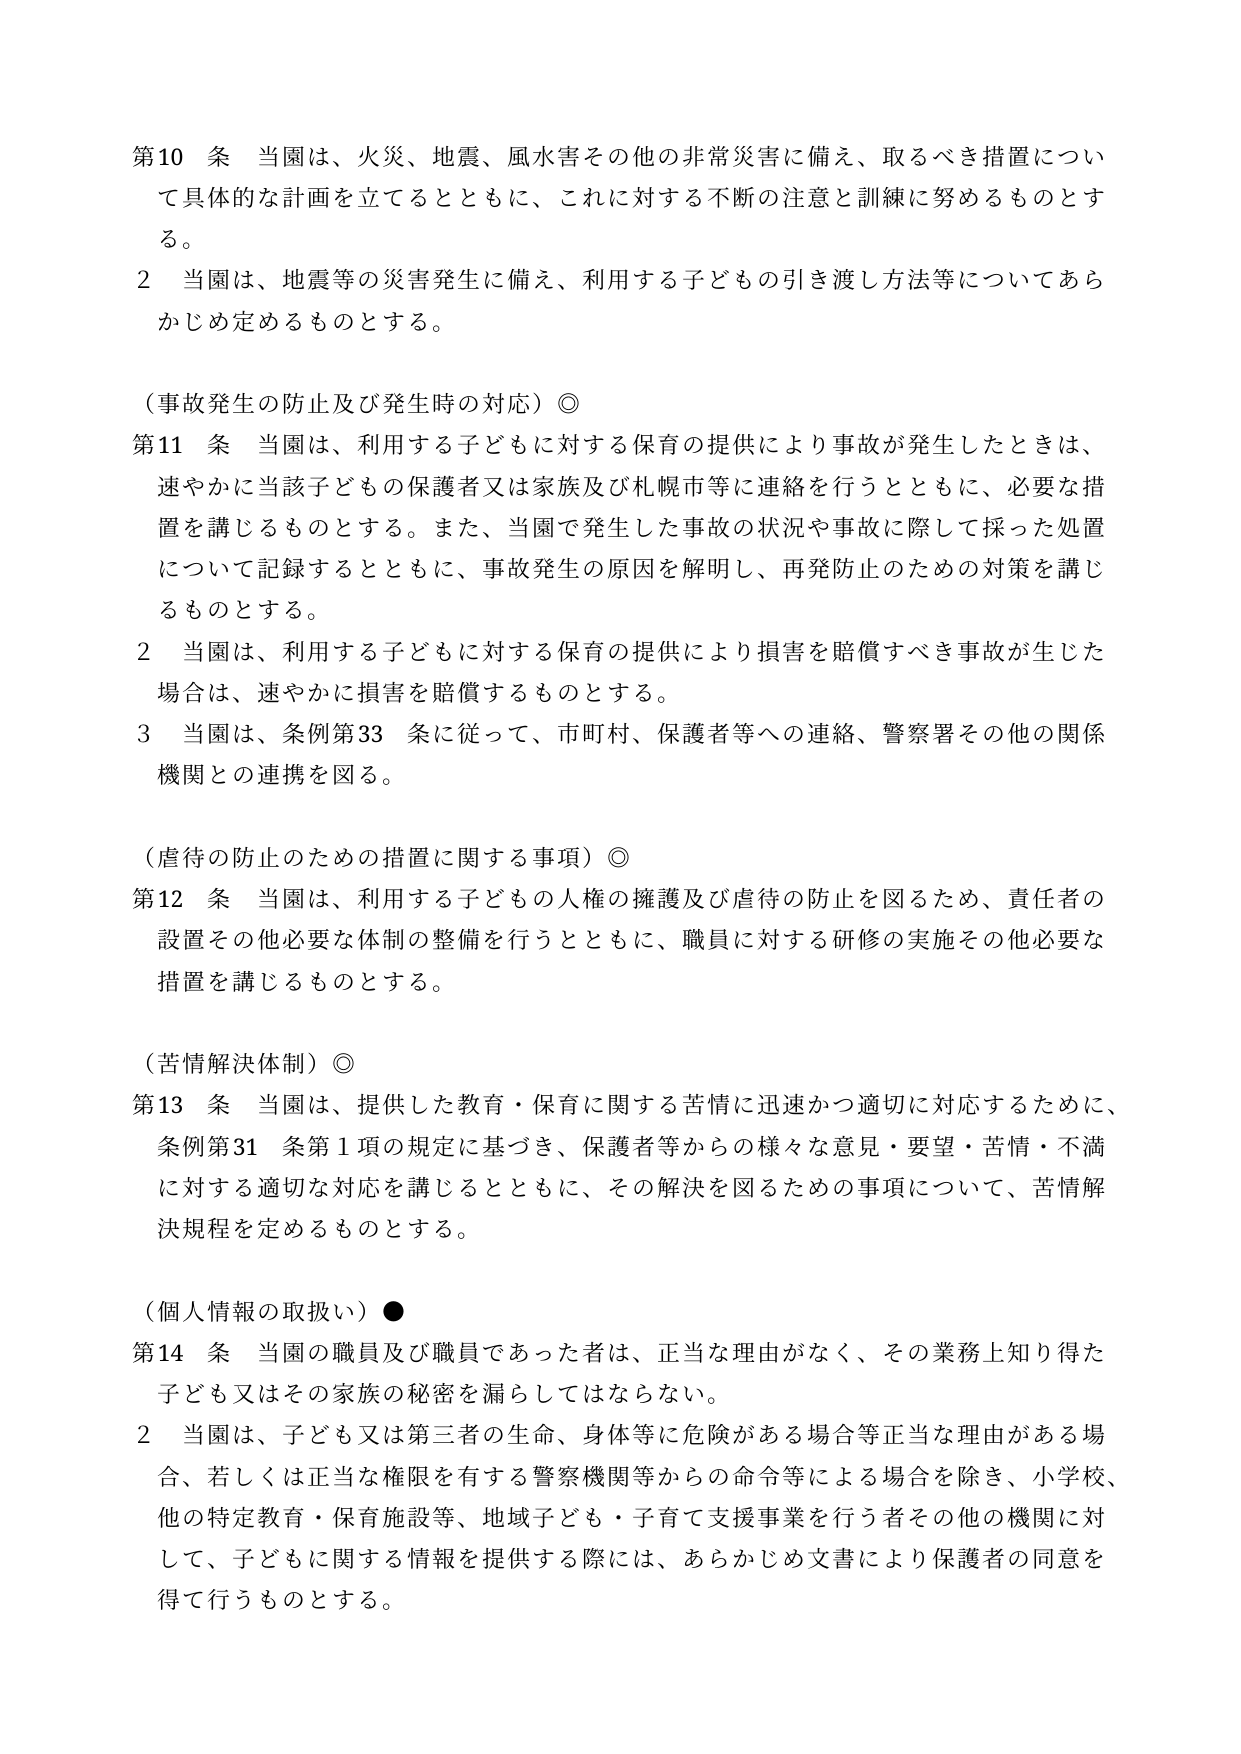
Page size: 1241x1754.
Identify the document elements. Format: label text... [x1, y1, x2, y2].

text 第10条 当園は、火災、地震、風水害その他の非常災害に備え、取るべき措置について具体的な計画を立てるとともに、これに対する不断の注意と訓練に努めるものとする。 [133, 134, 1108, 258]
text 第12条 当園は、利用する子どもの人権の擁護及び虐待の防止を図るため、責任者の設置その他必要な体制の整備を行うとともに、職員に対する研修の実施その他必要な措置を講じるものとする。 [133, 877, 1108, 1001]
text （苦情解決体制）◎ [133, 1042, 1108, 1083]
text ２ 当園は、地震等の災害発生に備え、利用する子どもの引き渡し方法等についてあらかじめ定めるものとする。 [133, 258, 1108, 341]
text 第11条 当園は、利用する子どもに対する保育の提供により事故が発生したときは、速やかに当該子どもの保護者又は家族及び札幌市等に連絡を行うとともに、必要な措置を講じるものとする。また、当園で発生した事故の状況や事故に際して採った処置について記録するとともに、事故発生の原因を解明し、再発防止のための対策を講じるものとする。 [133, 423, 1108, 629]
text （虐待の防止のための措置に関する事項）◎ [133, 836, 1108, 877]
text ２ 当園は、子ども又は第三者の生命、身体等に危険がある場合等正当な理由がある場合、若しくは正当な権限を有する警察機関等からの命令等による場合を除き、小学校、他の特定教育・保育施設等、地域子ども・子育て支援事業を行う者その他の機関に対して、子どもに関する情報を提供する際には、あらかじめ文書により保護者の同意を得て行うものとする。 [133, 1413, 1108, 1619]
text （事故発生の防止及び発生時の対応）◎ [133, 382, 1108, 423]
text 第14条 当園の職員及び職員であった者は、正当な理由がなく、その業務上知り得た子ども又はその家族の秘密を漏らしてはならない。 [133, 1331, 1108, 1413]
text ２ 当園は、利用する子どもに対する保育の提供により損害を賠償すべき事故が生じた場合は、速やかに損害を賠償するものとする。 [133, 629, 1108, 712]
text （個人情報の取扱い）● [133, 1289, 1108, 1331]
text 第13条 当園は、提供した教育・保育に関する苦情に迅速かつ適切に対応するために、条例第31条第１項の規定に基づき、保護者等からの様々な意見・要望・苦情・不満に対する適切な対応を講じるとともに、その解決を図るための事項について、苦情解決規程を定めるものとする。 [133, 1083, 1108, 1248]
text ３ 当園は、条例第33条に従って、市町村、保護者等への連絡、警察署その他の関係機関との連携を図る。 [133, 712, 1108, 794]
